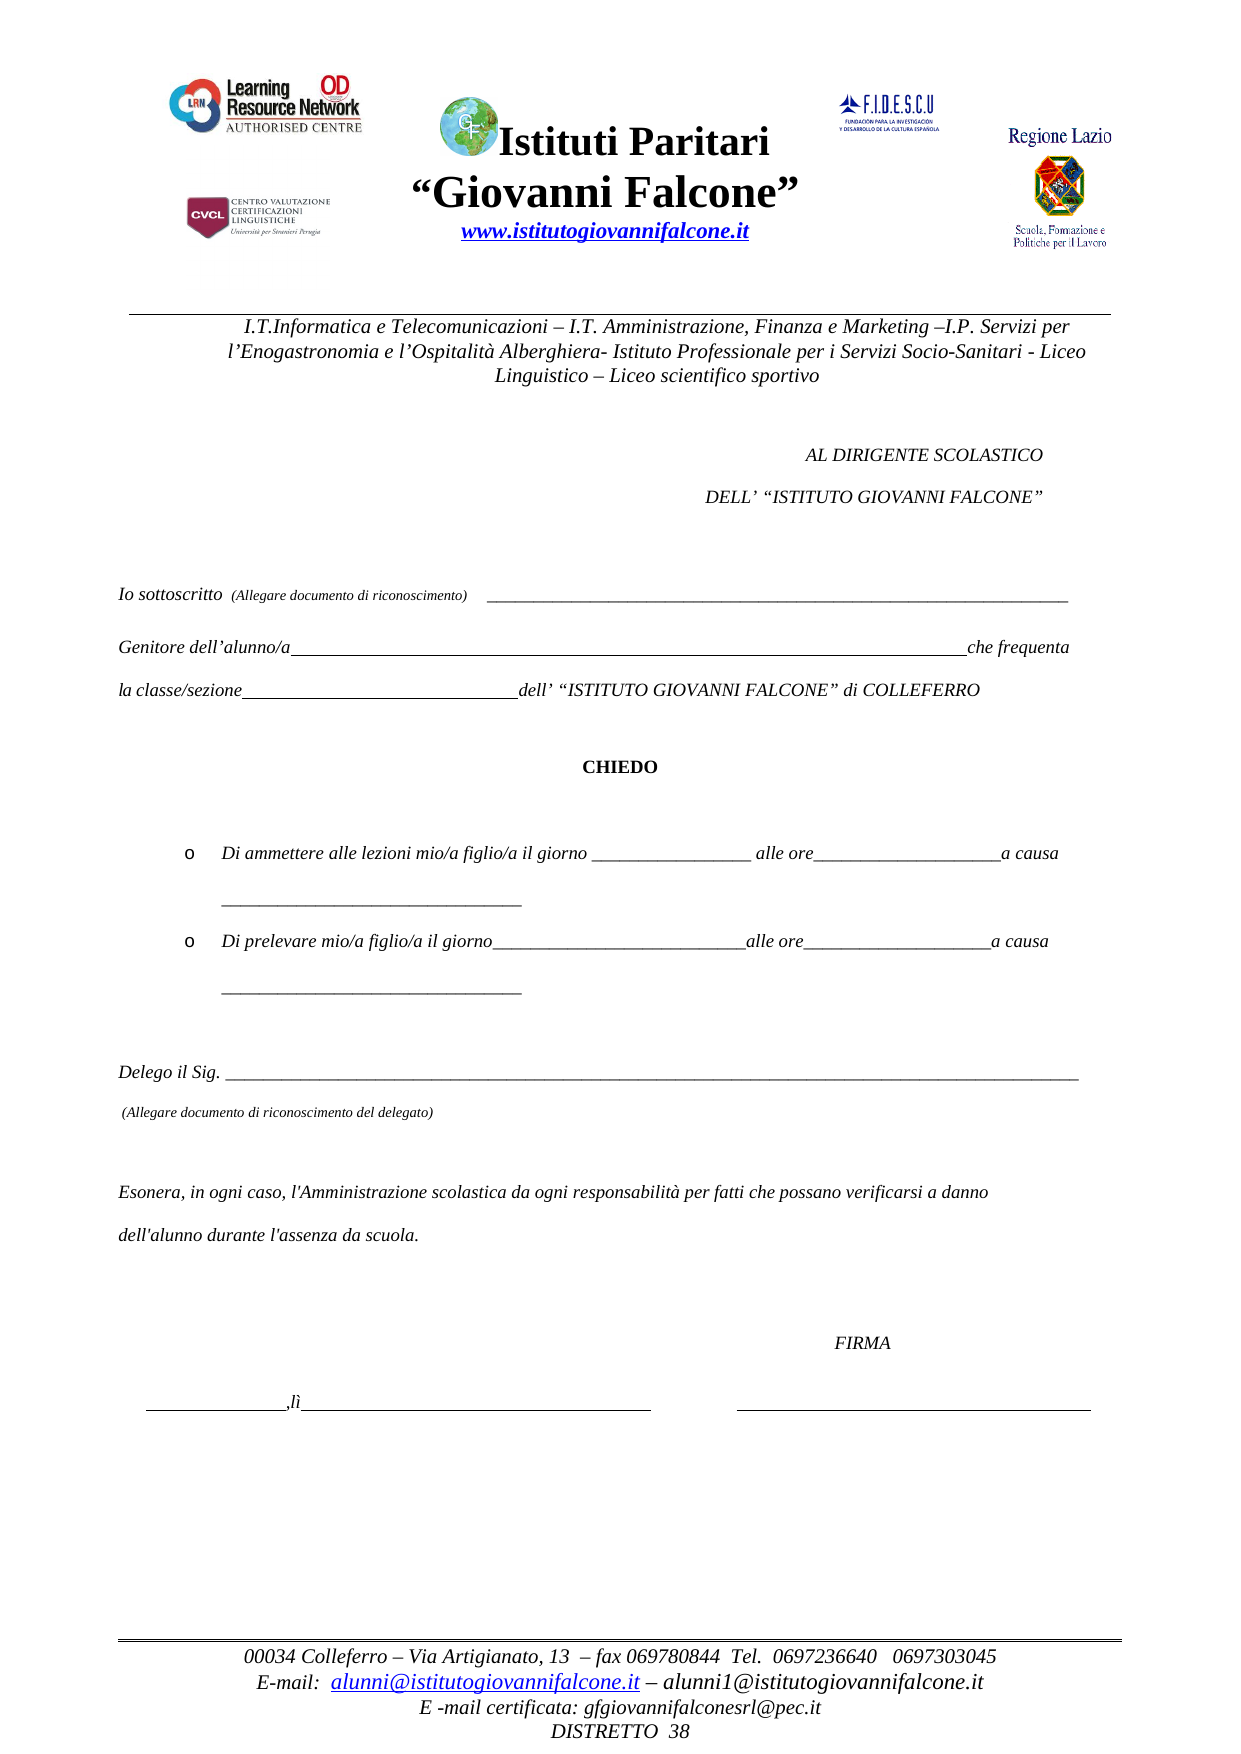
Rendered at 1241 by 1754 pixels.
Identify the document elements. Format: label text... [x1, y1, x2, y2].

text Delego il Sig. ___________________________________________________________________________________________ [118, 1061, 1122, 1082]
list Di ammettere alle lezioni mio/a figlio/a il giorno _________________ alle ore____________________a causa ________________________________ [184, 842, 1122, 908]
text DELL’ “ISTITUTO GIOVANNI FALCONE” [118, 486, 1043, 508]
text Genitore dell’alunno/a che frequenta la classe/sezione dell’ “ISTITUTO GIOVANNI FALCONE” di COLLEFERRO [118, 636, 1075, 701]
text Io sottoscritto (Allegare documento di riconoscimento) ______________________________________________________________ [118, 583, 1122, 605]
text FIRMA [118, 1332, 890, 1353]
text Esonera, in ogni caso, l'Amministrazione scolastica da ogni responsabilità per fatti che possano verificarsi a danno dell'alunno durante l'assenza da scuola. [118, 1181, 1030, 1245]
text (Allegare documento di riconoscimento del delegato) [118, 1104, 1122, 1121]
picture [1007, 127, 1112, 252]
picture [440, 97, 498, 156]
title CHIEDO [118, 756, 1122, 777]
list Di prelevare mio/a figlio/a il giorno___________________________alle ore____________________a causa ________________________________ [184, 930, 1122, 996]
text AL DIRIGENTE SCOLASTICO [118, 444, 1043, 466]
picture [161, 73, 365, 290]
picture [818, 73, 957, 135]
text ,lì [146, 1391, 1122, 1413]
